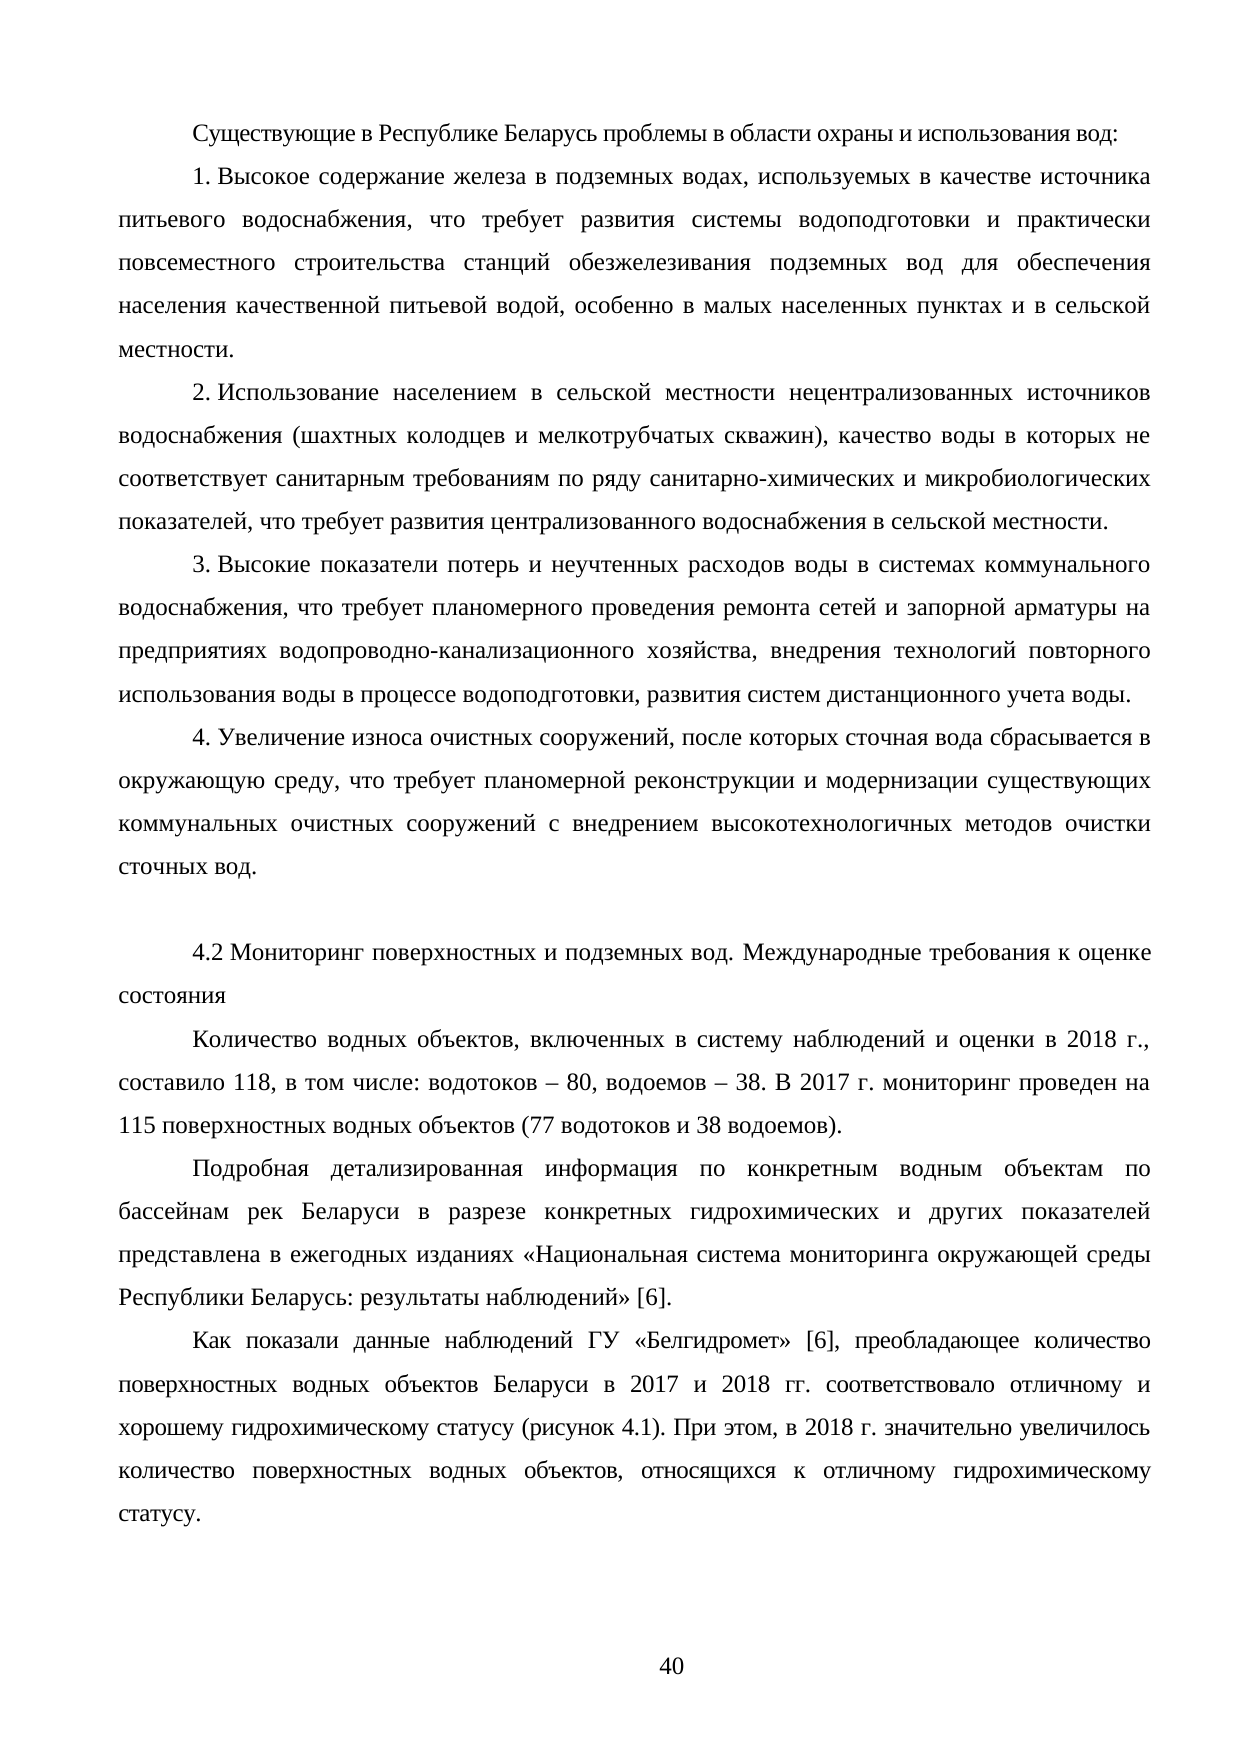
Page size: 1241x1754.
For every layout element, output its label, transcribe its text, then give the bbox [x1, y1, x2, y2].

text Количество водных объектов, включенных в систему наблюдений и оценки в 2018 г., составило 118, в том числе: водотоков – 80, водоемов – 38. В 2017 г. мониторинг проведен на 115 поверхностных водных объектов (77 водотоков и 38 водоемов). [118, 1024, 1152, 1139]
text Подробная детализированная информация по конкретным водным объектам по бассейнам рек Беларуси в разрезе конкретных гидрохимических и других показателей представлена в ежегодных изданиях «Национальная система мониторинга окружающей среды Республики Беларусь: результаты наблюдений» [6]. [118, 1153, 1152, 1311]
text Как показали данные наблюдений ГУ «Белгидромет» [6], преобладающее количество поверхностных водных объектов Беларуси в 2017 и 2018 гг. соответствовало отличному и хорошему гидрохимическому статусу (рисунок 4.1). При этом, в 2018 г. значительно увеличилось количество поверхностных водных объектов, относящихся к отличному гидрохимическому статусу. [118, 1326, 1152, 1527]
text 3. Высокие показатели потерь и неучтенных расходов воды в системах коммунального водоснабжения, что требует планомерного проведения ремонта сетей и запорной арматуры на предприятиях водопроводно-канализационного хозяйства, внедрения технологий повторного использования воды в процессе водоподготовки, развития систем дистанционного учета воды. [118, 549, 1152, 707]
text Существующие в Республике Беларусь проблемы в области охраны и использования вод: [118, 118, 1152, 147]
text 2. Использование населением в сельской местности нецентрализованных источников водоснабжения (шахтных колодцев и мелкотрубчатых скважин), качество воды в которых не соответствует санитарным требованиям по ряду санитарно-химических и микробиологических показателей, что требует развития централизованного водоснабжения в сельской местности. [118, 377, 1152, 535]
text 1. Высокое содержание железа в подземных водах, используемых в качестве источника питьевого водоснабжения, что требует развития системы водоподготовки и практически повсеместного строительства станций обезжелезивания подземных вод для обеспечения населения качественной питьевой водой, особенно в малых населенных пунктах и в сельской местности. [118, 161, 1152, 362]
subtitle 4.2 Мониторинг поверхностных и подземных вод. Международные требования к оценке состояния [118, 937, 1152, 1009]
text 4. Увеличение износа очистных сооружений, после которых сточная вода сбрасывается в окружающую среду, что требует планомерной реконструкции и модернизации существующих коммунальных очистных сооружений с внедрением высокотехнологичных методов очистки сточных вод. [118, 722, 1152, 880]
